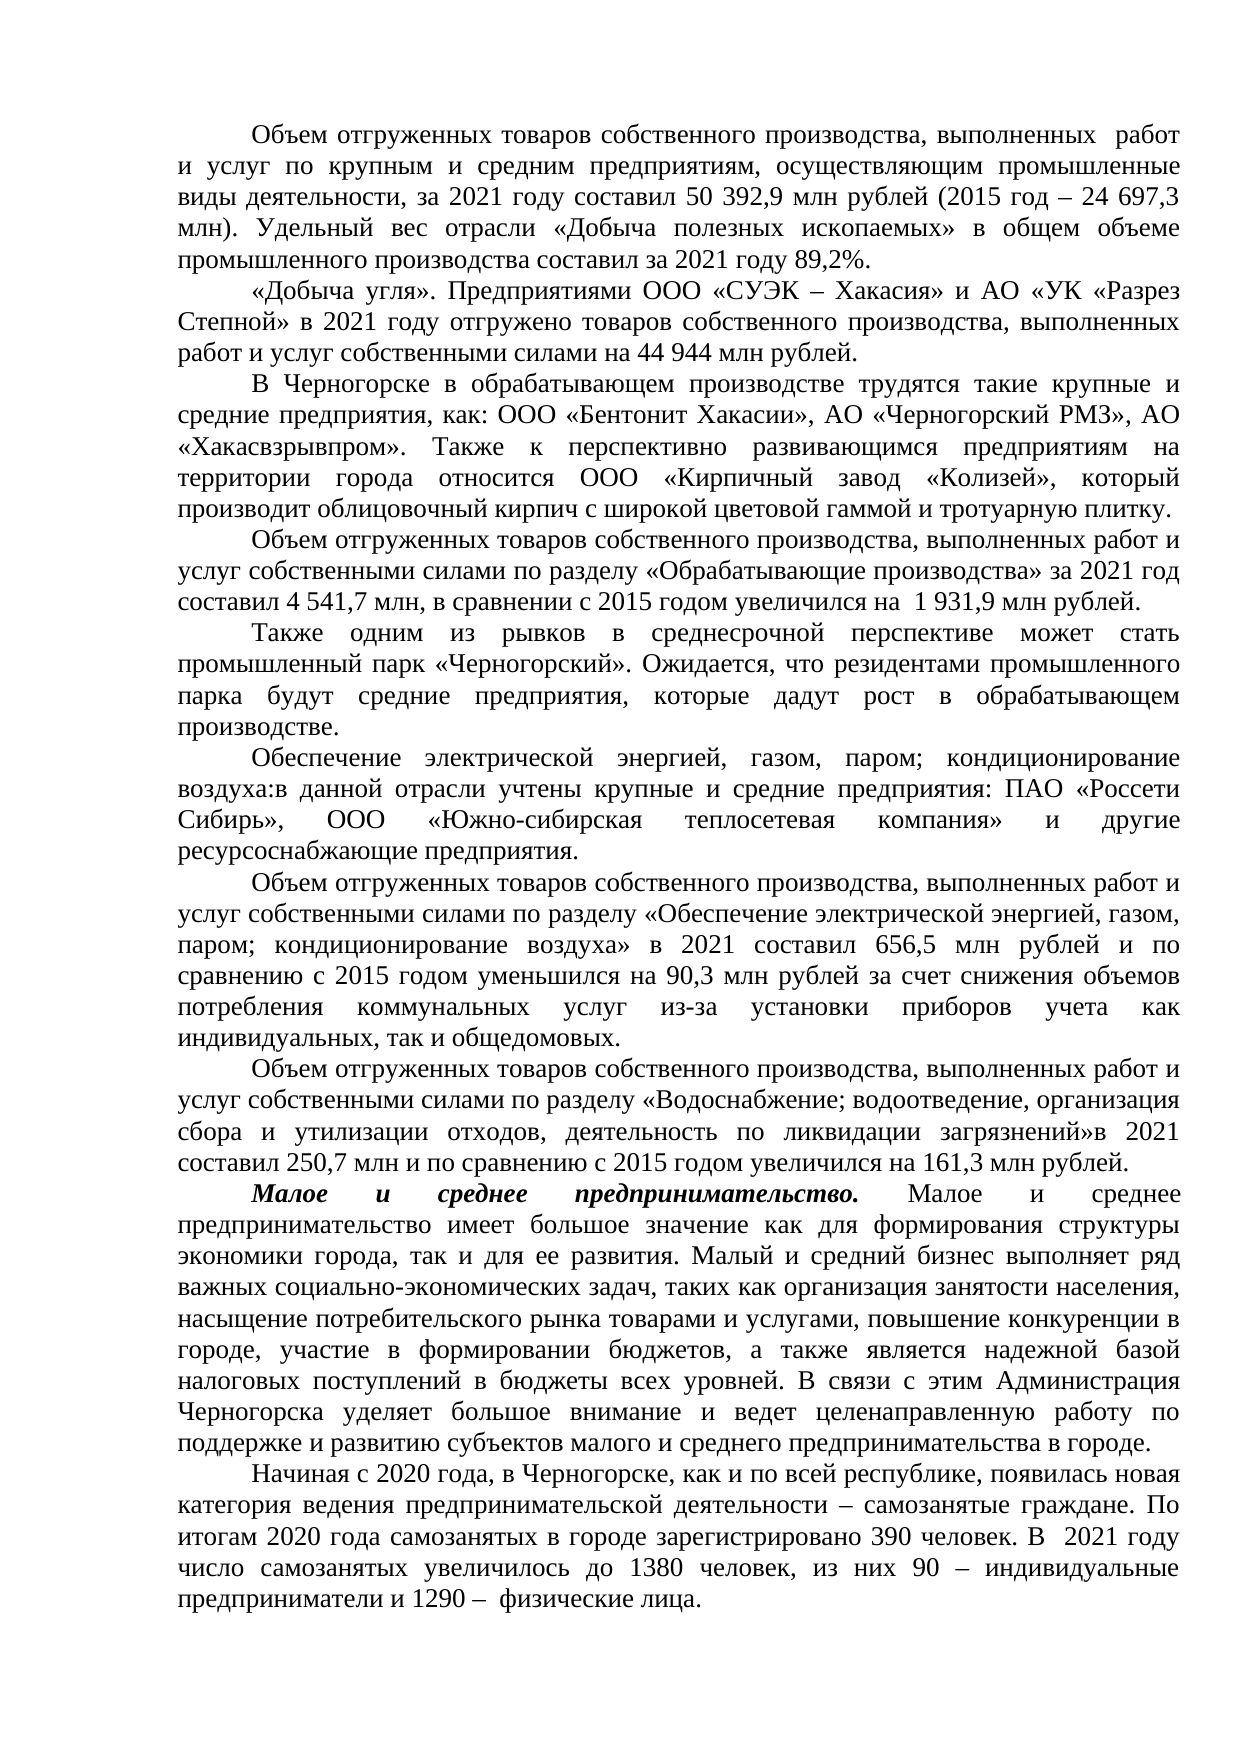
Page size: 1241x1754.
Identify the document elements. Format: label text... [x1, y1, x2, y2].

text Также одним из рывков в среднесрочной перспективе может стать промышленный парк «Черногорский». Ожидается, что резидентами промышленного парка будут средние предприятия, которые дадут рост в обрабатывающем производстве. [177, 616, 1181, 741]
text «Добыча угля». Предприятиями ООО «СУЭК – Хакасия» и АО «УК «Разрез Степной» в 2021 году отгружено товаров собственного производства, выполненных работ и услуг собственными силами на 44 944 млн рублей. [177, 274, 1181, 367]
text Малое и среднее предпринимательство. Малое и среднее предпринимательство имеет большое значение как для формирования структуры экономики города, так и для ее развития. Малый и средний бизнес выполняет ряд важных социально-экономических задач, таких как организация занятости населения, насыщение потребительского рынка товарами и услугами, повышение конкуренции в городе, участие в формировании бюджетов, а также является надежной базой налоговых поступлений в бюджеты всех уровней. В связи с этим Администрация Черногорска уделяет большое внимание и ведет целенаправленную работу по поддержке и развитию субъектов малого и среднего предпринимательства в городе. [177, 1177, 1181, 1457]
text Объем отгруженных товаров собственного производства, выполненных работ и услуг собственными силами по разделу «Обеспечение электрической энергией, газом, паром; кондиционирование воздуха» в 2021 составил 656,5 млн рублей и по сравнению с 2015 годом уменьшился на 90,3 млн рублей за счет снижения объемов потребления коммунальных услуг из-за установки приборов учета как индивидуальных, так и общедомовых. [177, 866, 1181, 1052]
text Обеспечение электрической энергией, газом, паром; кондиционирование воздуха:в данной отрасли учтены крупные и средние предприятия: ПАО «Россети Сибирь», ООО «Южно-сибирская теплосетевая компания» и другие ресурсоснабжающие предприятия. [177, 741, 1181, 866]
text Объем отгруженных товаров собственного производства, выполненных работ и услуг собственными силами по разделу «Обрабатывающие производства» за 2021 год составил 4 541,7 млн, в сравнении с 2015 годом увеличился на 1 931,9 млн рублей. [177, 523, 1181, 616]
text В Черногорске в обрабатывающем производстве трудятся такие крупные и средние предприятия, как: ООО «Бентонит Хакасии», АО «Черногорский РМЗ», АО «Хакасвзрывпром». Также к перспективно развивающимся предприятиям на территории города относится ООО «Кирпичный завод «Колизей», который производит облицовочный кирпич с широкой цветовой гаммой и тротуарную плитку. [177, 367, 1181, 523]
text Объем отгруженных товаров собственного производства, выполненных работ и услуг собственными силами по разделу «Водоснабжение; водоотведение, организация сбора и утилизации отходов, деятельность по ликвидации загрязнений»в 2021 составил 250,7 млн и по сравнению с 2015 годом увеличился на 161,3 млн рублей. [177, 1052, 1181, 1177]
text Начиная с 2020 года, в Черногорске, как и по всей республике, появилась новая категория ведения предпринимательской деятельности – самозанятые граждане. По итогам 2020 года самозанятых в городе зарегистрировано 390 человек. В 2021 году число самозанятых увеличилось до 1380 человек, из них 90 – индивидуальные предприниматели и 1290 – физические лица. [177, 1457, 1181, 1613]
text Объем отгруженных товаров собственного производства, выполненных работ и услуг по крупным и средним предприятиям, осуществляющим промышленные виды деятельности, за 2021 году составил 50 392,9 млн рублей (2015 год – 24 697,3 млн). Удельный вес отрасли «Добыча полезных ископаемых» в общем объеме промышленного производства составил за 2021 году 89,2%. [177, 118, 1181, 274]
